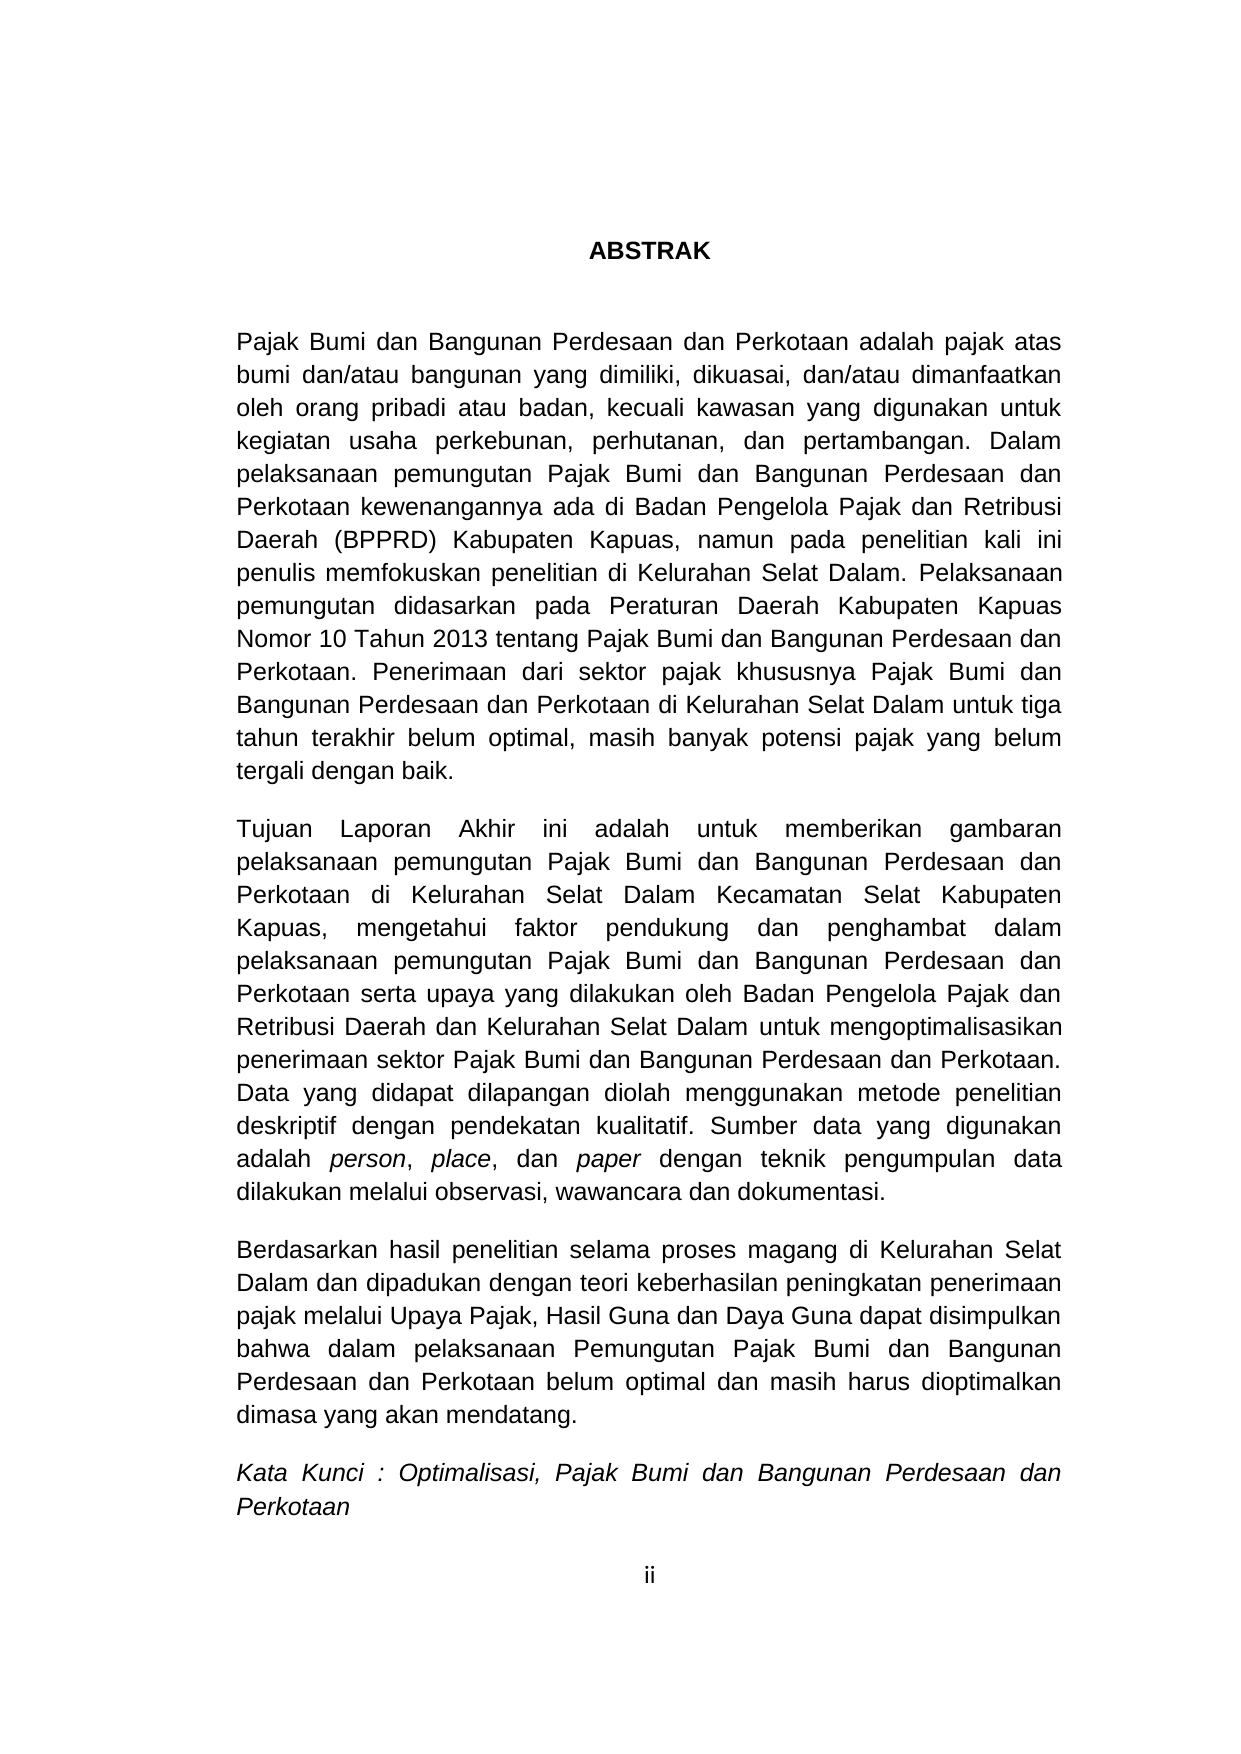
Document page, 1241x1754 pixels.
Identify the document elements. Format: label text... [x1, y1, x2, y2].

text Tujuan Laporan Akhir ini adalah untuk memberikan gambaran pelaksanaan pemungutan Pajak Bumi dan Bangunan Perdesaan dan Perkotaan di Kelurahan Selat Dalam Kecamatan Selat Kabupaten Kapuas, mengetahui faktor pendukung dan penghambat dalam pelaksanaan pemungutan Pajak Bumi dan Bangunan Perdesaan dan Perkotaan serta upaya yang dilakukan oleh Badan Pengelola Pajak dan Retribusi Daerah dan Kelurahan Selat Dalam untuk mengoptimalisasikan penerimaan sektor Pajak Bumi dan Bangunan Perdesaan dan Perkotaan. Data yang didapat dilapangan diolah menggunakan metode penelitian deskriptif dengan pendekatan kualitatif. Sumber data yang digunakan adalah person, place, dan paper dengan teknik pengumpulan data dilakukan melalui observasi, wawancara dan dokumentasi. [236, 814, 1063, 1206]
text Pajak Bumi dan Bangunan Perdesaan dan Perkotaan adalah pajak atas bumi dan/atau bangunan yang dimiliki, dikuasai, dan/atau dimanfaatkan oleh orang pribadi atau badan, kecuali kawasan yang digunakan untuk kegiatan usaha perkebunan, perhutanan, dan pertambangan. Dalam pelaksanaan pemungutan Pajak Bumi dan Bangunan Perdesaan dan Perkotaan kewenangannya ada di Badan Pengelola Pajak dan Retribusi Daerah (BPPRD) Kabupaten Kapuas, namun pada penelitian kali ini penulis memfokuskan penelitian di Kelurahan Selat Dalam. Pelaksanaan pemungutan didasarkan pada Peraturan Daerah Kabupaten Kapuas Nomor 10 Tahun 2013 tentang Pajak Bumi dan Bangunan Perdesaan dan Perkotaan. Penerimaan dari sektor pajak khususnya Pajak Bumi dan Bangunan Perdesaan dan Perkotaan di Kelurahan Selat Dalam untuk tiga tahun terakhir belum optimal, masih banyak potensi pajak yang belum tergali dengan baik. [236, 327, 1063, 785]
text ABSTRAK [236, 236, 1063, 265]
text Kata Kunci : Optimalisasi, Pajak Bumi dan Bangunan Perdesaan dan Perkotaan [236, 1458, 1063, 1520]
text Berdasarkan hasil penelitian selama proses magang di Kelurahan Selat Dalam dan dipadukan dengan teori keberhasilan peningkatan penerimaan pajak melalui Upaya Pajak, Hasil Guna dan Daya Guna dapat disimpulkan bahwa dalam pelaksanaan Pemungutan Pajak Bumi dan Bangunan Perdesaan dan Perkotaan belum optimal dan masih harus dioptimalkan dimasa yang akan mendatang. [236, 1235, 1063, 1429]
